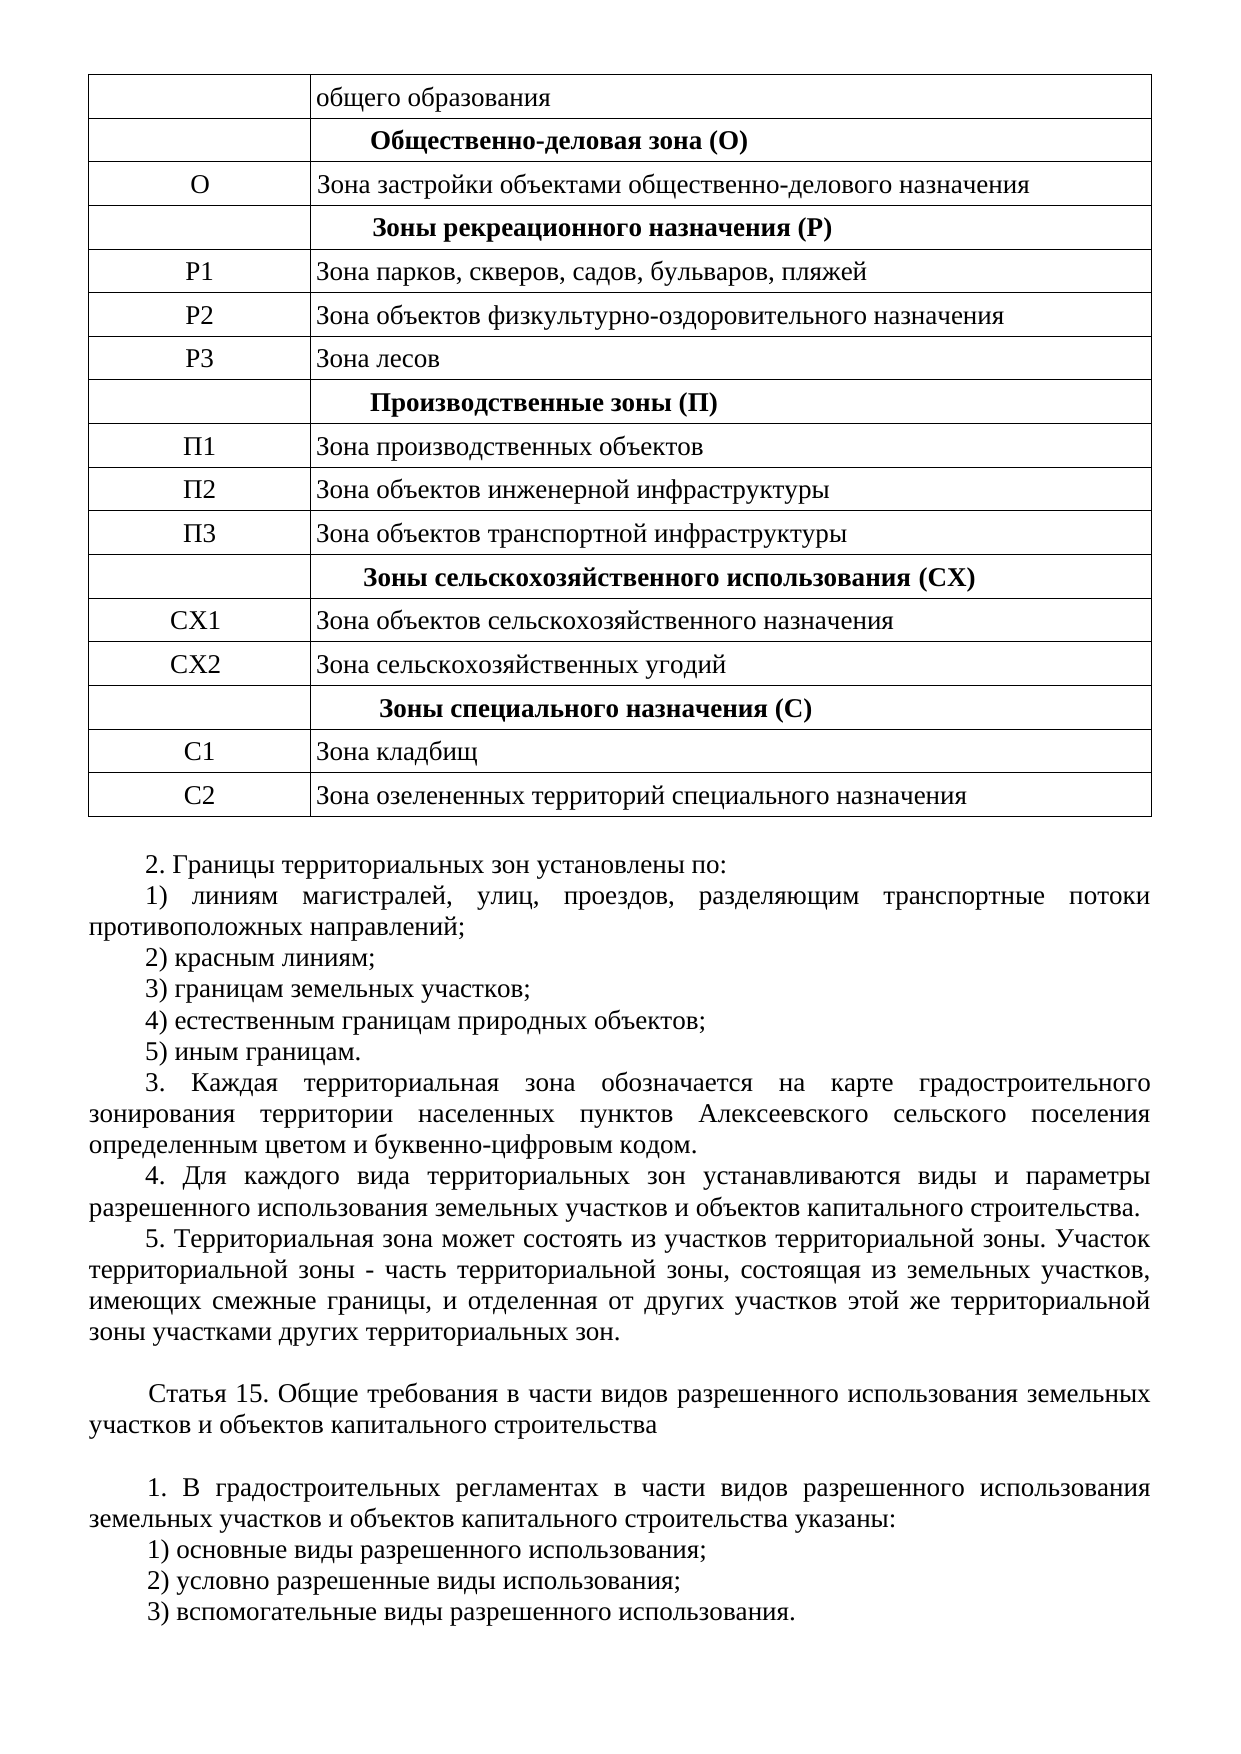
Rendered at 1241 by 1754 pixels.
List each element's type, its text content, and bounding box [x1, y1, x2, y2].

table_cell Зона лесов [311, 337, 1151, 379]
table_cell Зона объектов физкультурно-оздоровительного назначения [311, 293, 1151, 336]
table_cell П2 [89, 468, 310, 510]
table_cell СХ1 [89, 599, 310, 641]
table_cell Зона кладбищ [311, 730, 1151, 772]
table_cell О [89, 162, 310, 205]
table_cell Зона объектов транспортной инфраструктуры [311, 511, 1151, 554]
text Статья 15. Общие требования в части видов разрешенного использования земельных участков и объектов капитального строительства [89, 1377, 1152, 1440]
text 3) вспомогательные виды разрешенного использования. [89, 1596, 1152, 1627]
table_cell Зона производственных объектов [311, 424, 1151, 467]
table_cell Зона застройки объектами общественно-делового назначения [311, 162, 1151, 205]
table_cell Зона парков, скверов, садов, бульваров, пляжей [311, 250, 1151, 292]
table_cell [89, 206, 310, 248]
table_cell [89, 380, 310, 423]
table_cell Р3 [89, 337, 310, 379]
text 5) иным границам. [89, 1035, 1152, 1066]
table_cell [89, 686, 310, 728]
table_cell [89, 119, 310, 161]
table_cell С2 [89, 773, 310, 816]
text 3) границам земельных участков; [89, 973, 1152, 1004]
text 5. Территориальная зона может состоять из участков территориальной зоны. Участок территориальной зоны - часть территориальной зоны, состоящая из земельных участков, имеющих смежные границы, и отделенная от других участков этой же территориальной зоны участками других территориальных зон. [89, 1222, 1152, 1346]
text 1) основные виды разрешенного использования; [89, 1533, 1152, 1564]
text 4. Для каждого вида территориальных зон устанавливаются виды и параметры разрешенного использования земельных участков и объектов капитального строительства. [89, 1159, 1152, 1222]
text 2. Границы территориальных зон установлены по: [89, 848, 1152, 879]
text 4) естественным границам природных объектов; [89, 1004, 1152, 1035]
text 1) линиям магистралей, улиц, проездов, разделяющим транспортные потоки противоположных направлений; [89, 879, 1152, 941]
table_cell С1 [89, 730, 310, 772]
table_cell Зоны рекреационного назначения (Р) [311, 206, 1151, 248]
table_cell Зоны сельскохозяйственного использования (СХ) [311, 555, 1151, 598]
table_cell Зоны специального назначения (С) [311, 686, 1151, 728]
table_cell Р2 [89, 293, 310, 336]
text 2) условно разрешенные виды использования; [89, 1564, 1152, 1596]
text 1. В градостроительных регламентах в части видов разрешенного использования земельных участков и объектов капитального строительства указаны: [89, 1471, 1152, 1533]
table_cell П1 [89, 424, 310, 467]
table_cell Зона объектов инженерной инфраструктуры [311, 468, 1151, 510]
text 2) красным линиям; [89, 941, 1152, 973]
table_cell Ж2 [89, 75, 310, 117]
table_cell [89, 555, 310, 598]
table_cell Производственные зоны (П) [311, 380, 1151, 423]
table_cell Р1 [89, 250, 310, 292]
text 3. Каждая территориальная зона обозначается на карте градостроительного зонирования территории населенных пунктов Алексеевского сельского поселения определенным цветом и буквенно-цифровым кодом. [89, 1066, 1152, 1159]
table_cell Общественно-деловая зона (О) [311, 119, 1151, 161]
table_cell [311, 75, 1151, 117]
table_cell П3 [89, 511, 310, 554]
table_cell Зона сельскохозяйственных угодий [311, 642, 1151, 685]
table_cell Зона озелененных территорий специального назначения [311, 773, 1151, 816]
table_cell СХ2 [89, 642, 310, 685]
table_cell Зона объектов сельскохозяйственного назначения [311, 599, 1151, 641]
